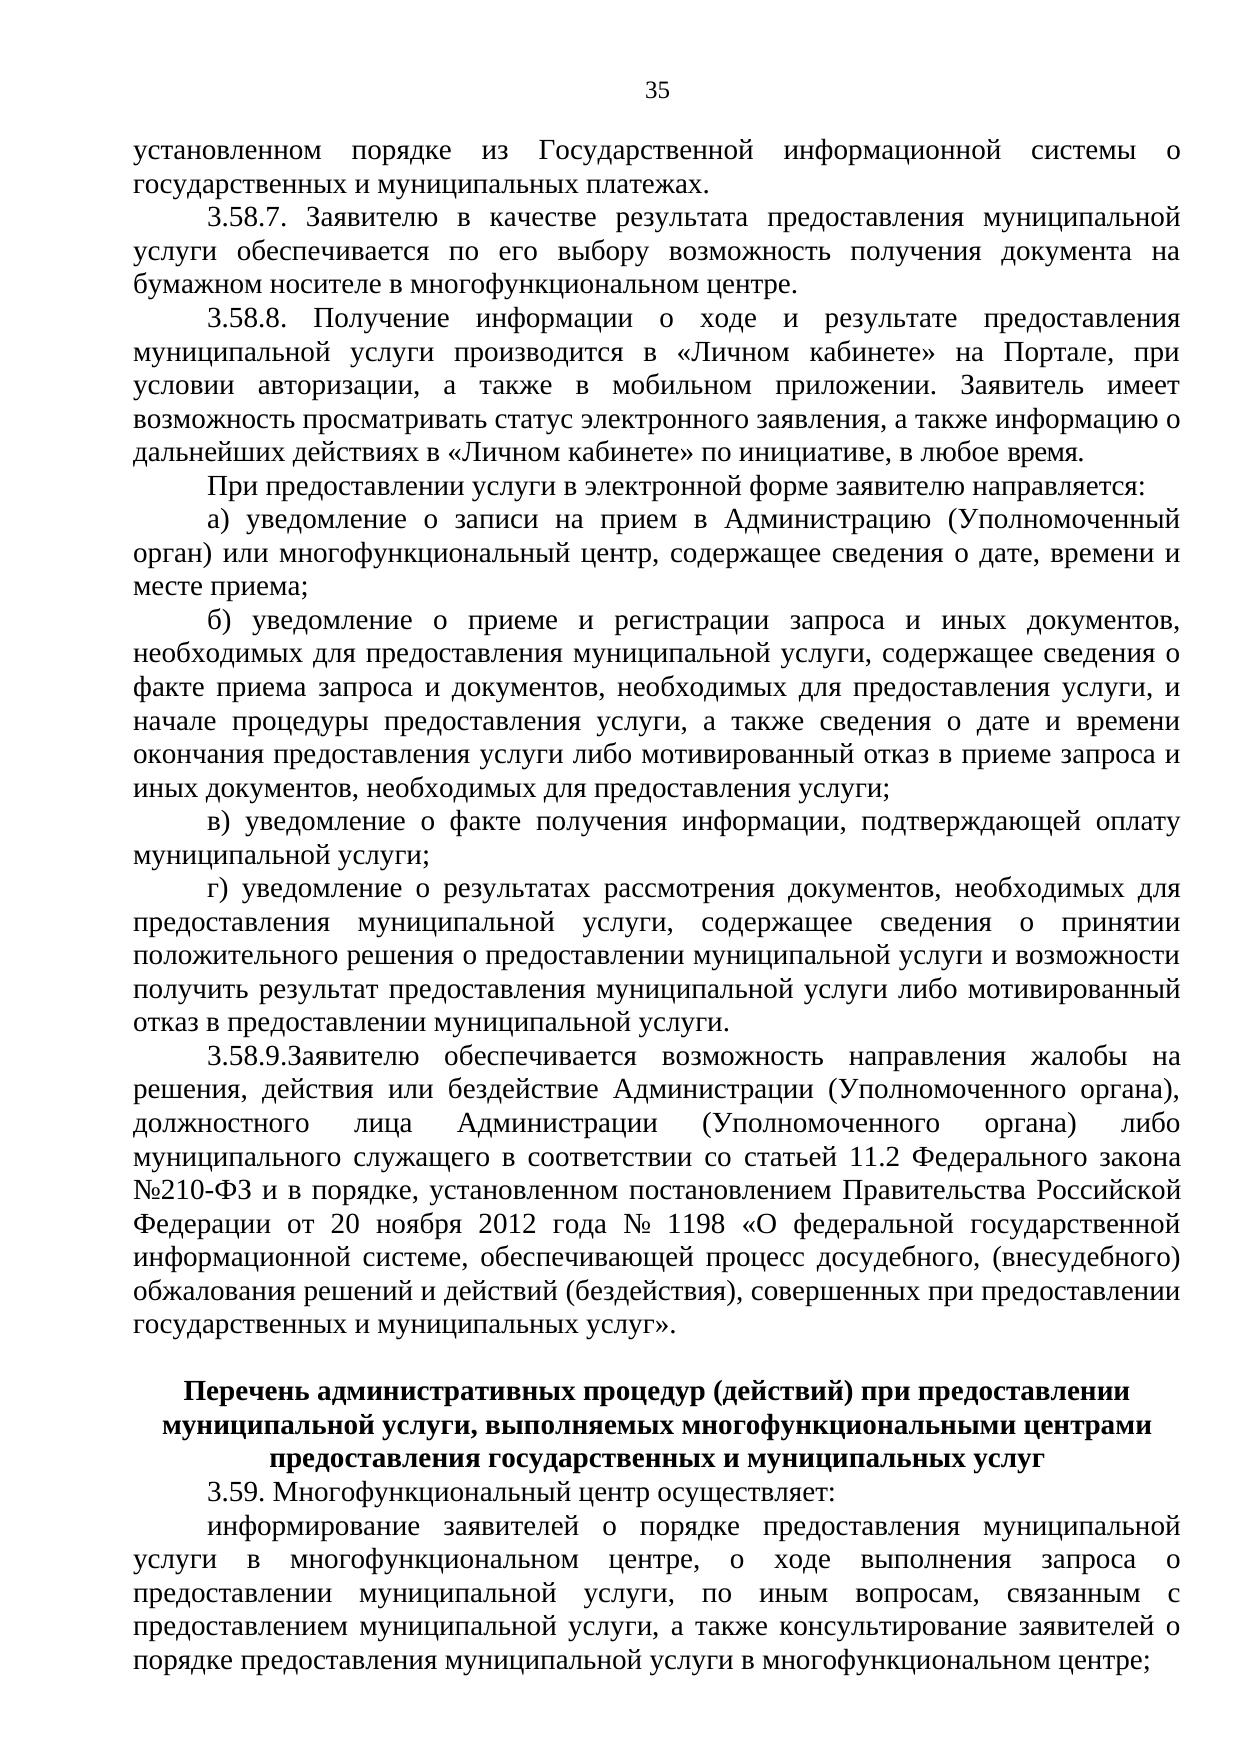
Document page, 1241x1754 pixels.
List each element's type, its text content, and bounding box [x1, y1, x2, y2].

text Перечень административных процедур (действий) при предоставлении муниципальной услуги, выполняемых многофункциональными центрами предоставления государственных и муниципальных услуг [133, 1373, 1181, 1474]
text 3.58.9.Заявителю обеспечивается возможность направления жалобы на решения, действия или бездействие Администрации (Уполномоченного органа), должностного лица Администрации (Уполномоченного органа) либо муниципального служащего в соответствии со статьей 11.2 Федерального закона №210-ФЗ и в порядке, установленном постановлением Правительства Российской Федерации от 20 ноября 2012 года № 1198 «О федеральной государственной информационной системе, обеспечивающей процесс досудебного, (внесудебного) обжалования решений и действий (бездействия), совершенных при предоставлении государственных и муниципальных услуг». [133, 1038, 1181, 1340]
text При предоставлении услуги в электронной форме заявителю направляется: [133, 468, 1181, 501]
text б) уведомление о приеме и регистрации запроса и иных документов, необходимых для предоставления муниципальной услуги, содержащее сведения о факте приема запроса и документов, необходимых для предоставления услуги, и начале процедуры предоставления услуги, а также сведения о дате и времени окончания предоставления услуги либо мотивированный отказ в приеме запроса и иных документов, необходимых для предоставления услуги; [133, 602, 1181, 803]
text г) уведомление о результатах рассмотрения документов, необходимых для предоставления муниципальной услуги, содержащее сведения о принятии положительного решения о предоставлении муниципальной услуги и возможности получить результат предоставления муниципальной услуги либо мотивированный отказ в предоставлении муниципальной услуги. [133, 870, 1181, 1038]
text а) уведомление о записи на прием в Администрацию (Уполномоченный орган) или многофункциональный центр, содержащее сведения о дате, времени и месте приема; [133, 501, 1181, 602]
text информирование заявителей о порядке предоставления муниципальной услуги в многофункциональном центре, о ходе выполнения запроса о предоставлении муниципальной услуги, по иным вопросам, связанным с предоставлением муниципальной услуги, а также консультирование заявителей о порядке предоставления муниципальной услуги в многофункциональном центре; [133, 1508, 1181, 1675]
text 3.58.7. Заявителю в качестве результата предоставления муниципальной услуги обеспечивается по его выбору возможность получения документа на бумажном носителе в многофункциональном центре. [133, 199, 1181, 300]
text 3.58.8. Получение информации о ходе и результате предоставления муниципальной услуги производится в «Личном кабинете» на Портале, при условии авторизации, а также в мобильном приложении. Заявитель имеет возможность просматривать статус электронного заявления, а также информацию о дальнейших действиях в «Личном кабинете» по инициативе, в любое время. [133, 300, 1181, 468]
text в) уведомление о факте получения информации, подтверждающей оплату муниципальной услуги; [133, 803, 1181, 870]
text 3.59. Многофункциональный центр осуществляет: [133, 1474, 1181, 1508]
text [133, 132, 1181, 199]
